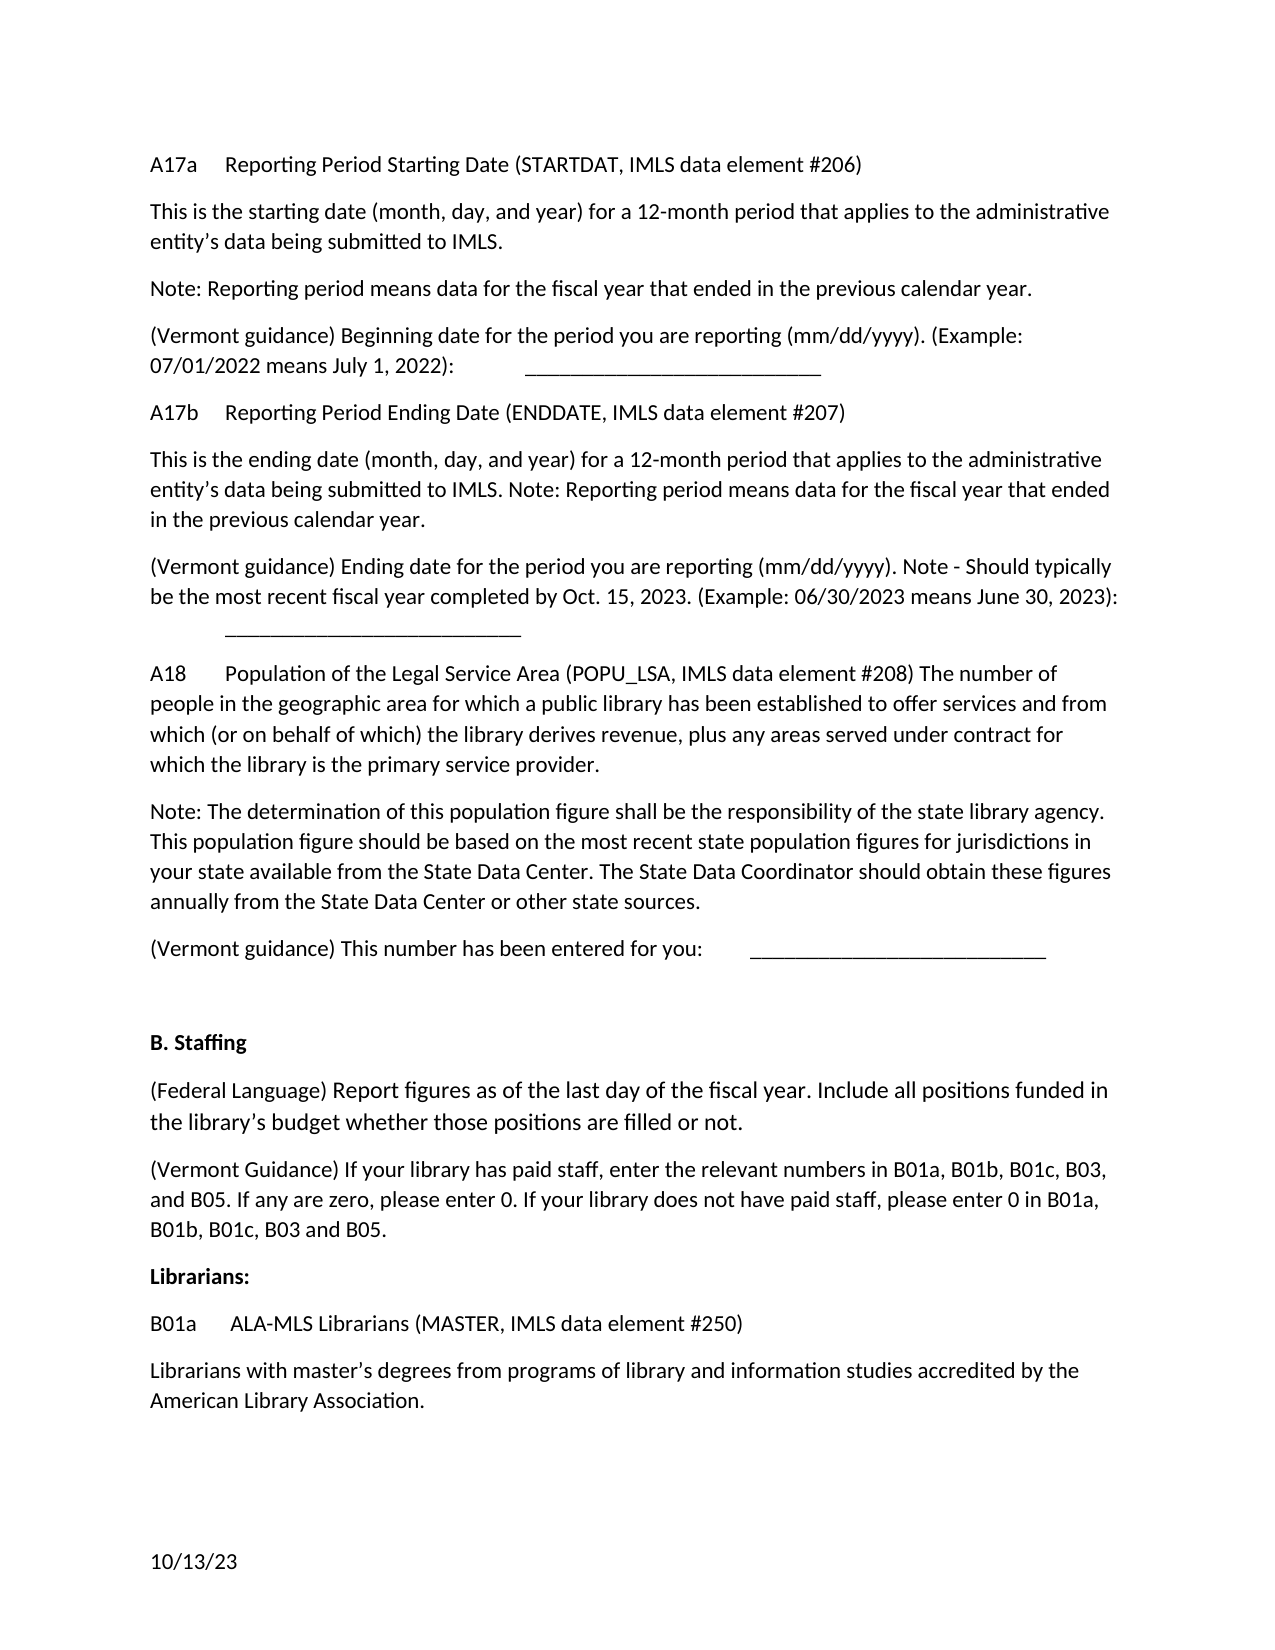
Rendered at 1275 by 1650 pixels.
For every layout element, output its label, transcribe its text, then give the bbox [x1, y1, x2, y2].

text Librarians with master’s degrees from programs of library and information studies accredited by the American Library Association. [150, 1356, 1125, 1414]
text (Federal Language) Report figures as of the last day of the fiscal year. Include all positions funded in the library’s budget whether those positions are filled or not. [150, 1075, 1125, 1136]
text Librarians: [150, 1262, 1125, 1290]
text (Vermont Guidance) If your library has paid staff, enter the relevant numbers in B01a, B01b, B01c, B03, and B05. If any are zero, please enter 0. If your library does not have paid staff, please enter 0 in B01a, B01b, B01c, B03 and B05. [150, 1155, 1125, 1243]
text (Vermont guidance) This number has been entered for you: __________________________ [150, 934, 1125, 962]
text A18 Population of the Legal Service Area (POPU_LSA, IMLS data element #208) The number of people in the geographic area for which a public library has been established to offer services and from which (or on behalf of which) the library derives revenue, plus any areas served under contract for which the library is the primary service provider. [150, 659, 1125, 778]
text Note: Reporting period means data for the fiscal year that ended in the previous calendar year. [150, 274, 1125, 302]
text Note: The determination of this population figure shall be the responsibility of the state library agency. This population figure should be based on the most recent state population figures for jurisdictions in your state available from the State Data Center. The State Data Coordinator should obtain these figures annually from the State Data Center or other state sources. [150, 797, 1125, 916]
text This is the starting date (month, day, and year) for a 12-month period that applies to the administrative entity’s data being submitted to IMLS. [150, 197, 1125, 255]
text (Vermont guidance) Beginning date for the period you are reporting (mm/dd/yyyy). (Example: 07/01/2022 means July 1, 2022): __________________________ [150, 321, 1125, 379]
text This is the ending date (month, day, and year) for a 12-month period that applies to the administrative entity’s data being submitted to IMLS. Note: Reporting period means data for the fiscal year that ended in the previous calendar year. [150, 445, 1125, 533]
text A17b Reporting Period Ending Date (ENDDATE, IMLS data element #207) [150, 398, 1125, 426]
text B. Staffing [150, 1028, 1125, 1056]
text B01a ALA-MLS Librarians (MASTER, IMLS data element #250) [150, 1309, 1125, 1337]
text A17a Reporting Period Starting Date (STARTDAT, IMLS data element #206) [150, 150, 1125, 178]
text (Vermont guidance) Ending date for the period you are reporting (mm/dd/yyyy). Note - Should typically be the most recent fiscal year completed by Oct. 15, 2023. (Example: 06/30/2023 means June 30, 2023): __________________________ [150, 552, 1125, 641]
